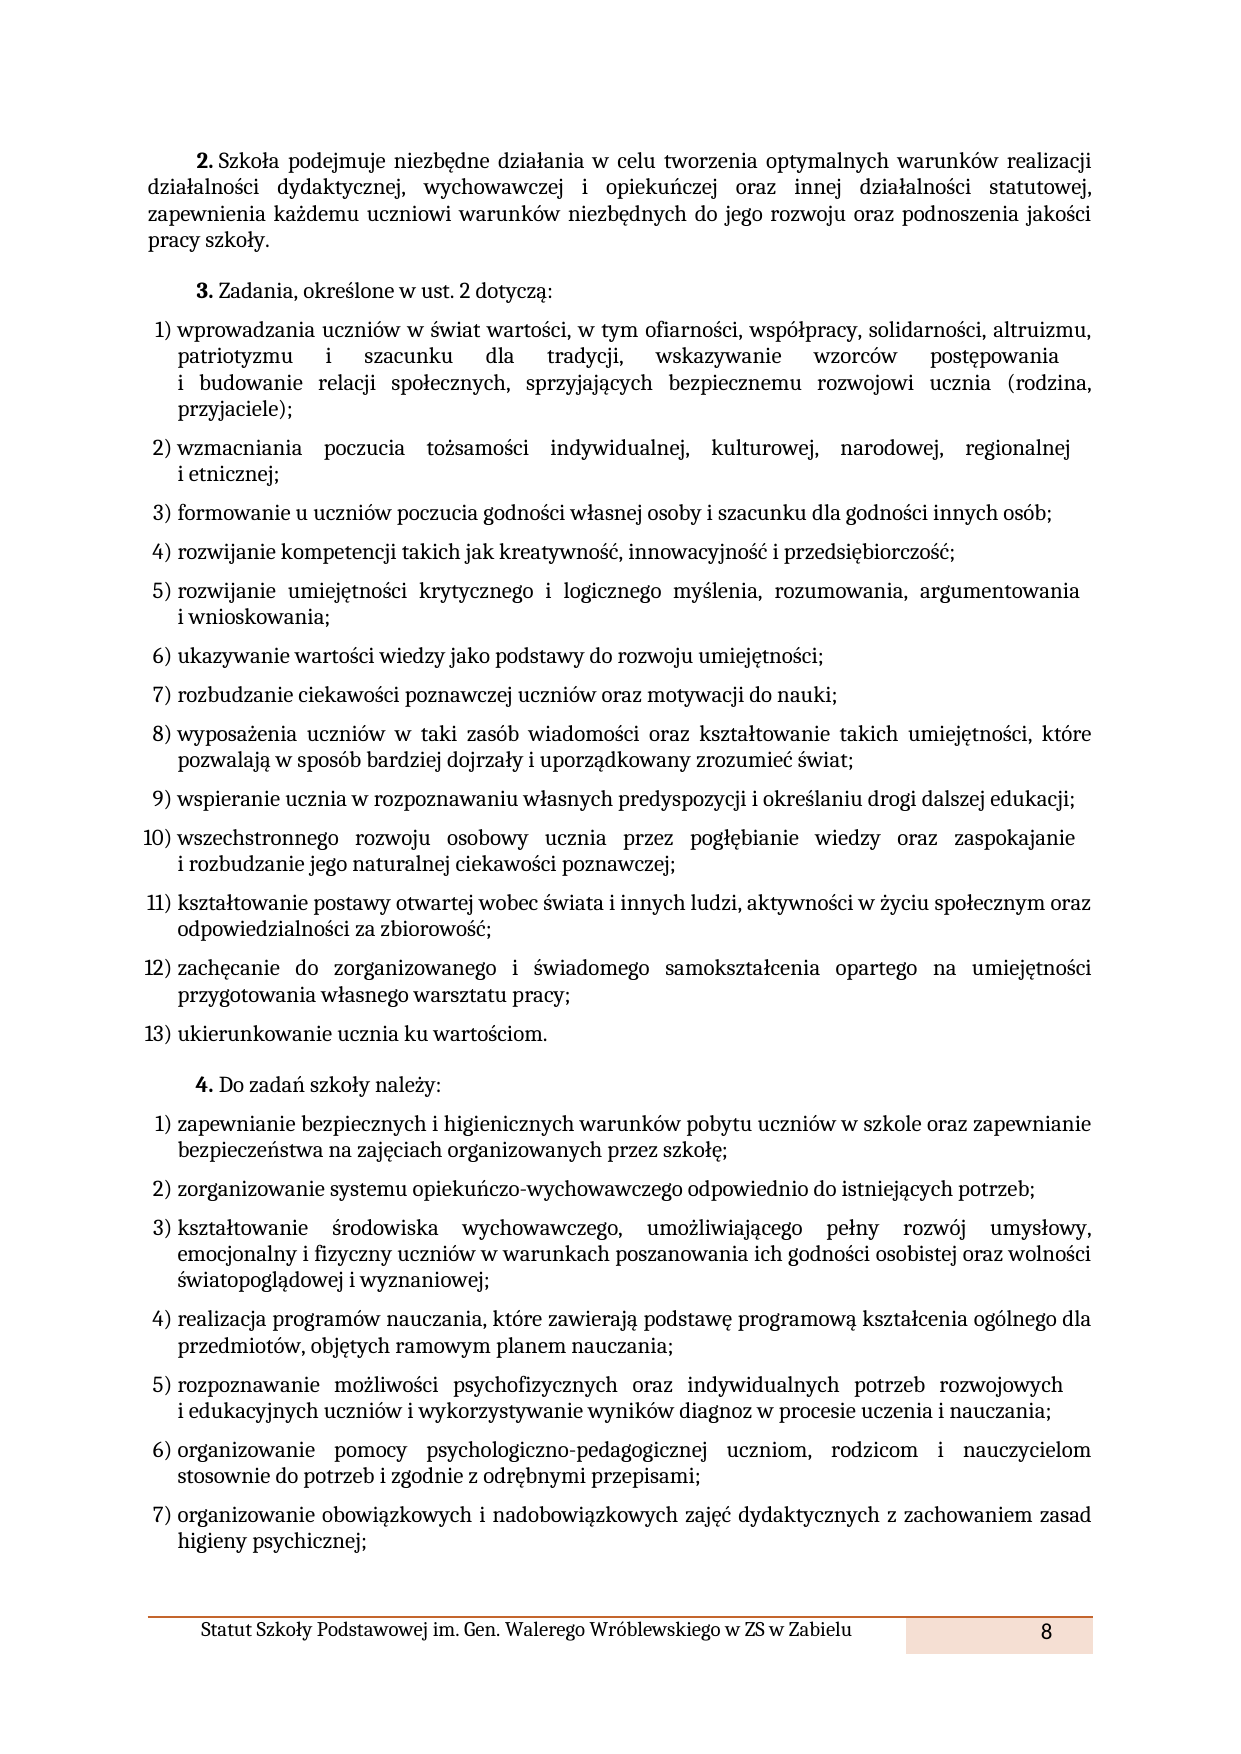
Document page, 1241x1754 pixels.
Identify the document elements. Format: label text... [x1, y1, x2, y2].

text kształtowanie środowiska wychowawczego, umożliwiającego pełny rozwój umysłowy, emocjonalny i fizyczny uczniów w warunkach poszanowania ich godności osobistej oraz wolności światopoglądowej i wyznaniowej; [177, 1214, 1093, 1294]
text wszechstronnego rozwoju osobowy ucznia przez pogłębianie wiedzy oraz zaspokajanie i rozbudzanie jego naturalnej ciekawości poznawczej; [177, 825, 1093, 877]
text realizacja programów nauczania, które zawierają podstawę programową kształcenia ogólnego dla przedmiotów, objętych ramowym planem nauczania; [177, 1306, 1093, 1359]
text rozwijanie umiejętności krytycznego i logicznego myślenia, rozumowania, argumentowania i wnioskowania; [177, 578, 1093, 630]
text wyposażenia uczniów w taki zasób wiadomości oraz kształtowanie takich umiejętności, które pozwalają w sposób bardziej dojrzały i uporządkowany zrozumieć świat; [177, 721, 1093, 773]
text wprowadzania uczniów w świat wartości, w tym ofiarności, współpracy, solidarności, altruizmu, patriotyzmu i szacunku dla tradycji, wskazywanie wzorców postępowania i budowanie relacji społecznych, sprzyjających bezpiecznemu rozwojowi ucznia (rodzina, przyjaciele); [177, 317, 1093, 422]
text wzmacniania poczucia tożsamości indywidualnej, kulturowej, narodowej, regionalnej i etnicznej; [177, 435, 1093, 487]
list Szkoła podejmuje niezbędne działania w celu tworzenia optymalnych warunków realizacji działalności dydaktycznej, wychowawczej i opiekuńczej oraz innej działalności statutowej, zapewnienia każdemu uczniowi warunków niezbędnych do jego rozwoju oraz podnoszenia jakości pracy szkoły. [148, 148, 1093, 253]
text organizowanie pomocy psychologiczno-pedagogicznej uczniom, rodzicom i nauczycielom stosownie do potrzeb i zgodnie z odrębnymi przepisami; [177, 1437, 1093, 1489]
text rozpoznawanie możliwości psychofizycznych oraz indywidualnych potrzeb rozwojowych i edukacyjnych uczniów i wykorzystywanie wyników diagnoz w procesie uczenia i nauczania; [177, 1371, 1093, 1424]
text Do zadań szkoły należy: [148, 1072, 1093, 1098]
text zorganizowanie systemu opiekuńczo-wychowawczego odpowiednio do istniejących potrzeb; [177, 1176, 1093, 1202]
text rozbudzanie ciekawości poznawczej uczniów oraz motywacji do nauki; [177, 682, 1093, 708]
text kształtowanie postawy otwartej wobec świata i innych ludzi, aktywności w życiu społecznym oraz odpowiedzialności za zbiorowość; [177, 890, 1093, 943]
text ukazywanie wartości wiedzy jako podstawy do rozwoju umiejętności; [177, 643, 1093, 669]
text ukierunkowanie ucznia ku wartościom. [177, 1020, 1093, 1047]
text organizowanie obowiązkowych i nadobowiązkowych zajęć dydaktycznych z zachowaniem zasad higieny psychicznej; [177, 1502, 1093, 1554]
text formowanie u uczniów poczucia godności własnej osoby i szacunku dla godności innych osób; [177, 500, 1093, 526]
text wspieranie ucznia w rozpoznawaniu własnych predyspozycji i określaniu drogi dalszej edukacji; [177, 786, 1093, 812]
text zachęcanie do zorganizowanego i świadomego samokształcenia opartego na umiejętności przygotowania własnego warsztatu pracy; [177, 955, 1093, 1008]
text rozwijanie kompetencji takich jak kreatywność, innowacyjność i przedsiębiorczość; [177, 539, 1093, 565]
list Zadania, określone w ust. 2 dotyczą: [148, 278, 1093, 304]
text zapewnianie bezpiecznych i higienicznych warunków pobytu uczniów w szkole oraz zapewnianie bezpieczeństwa na zajęciach organizowanych przez szkołę; [177, 1111, 1093, 1163]
